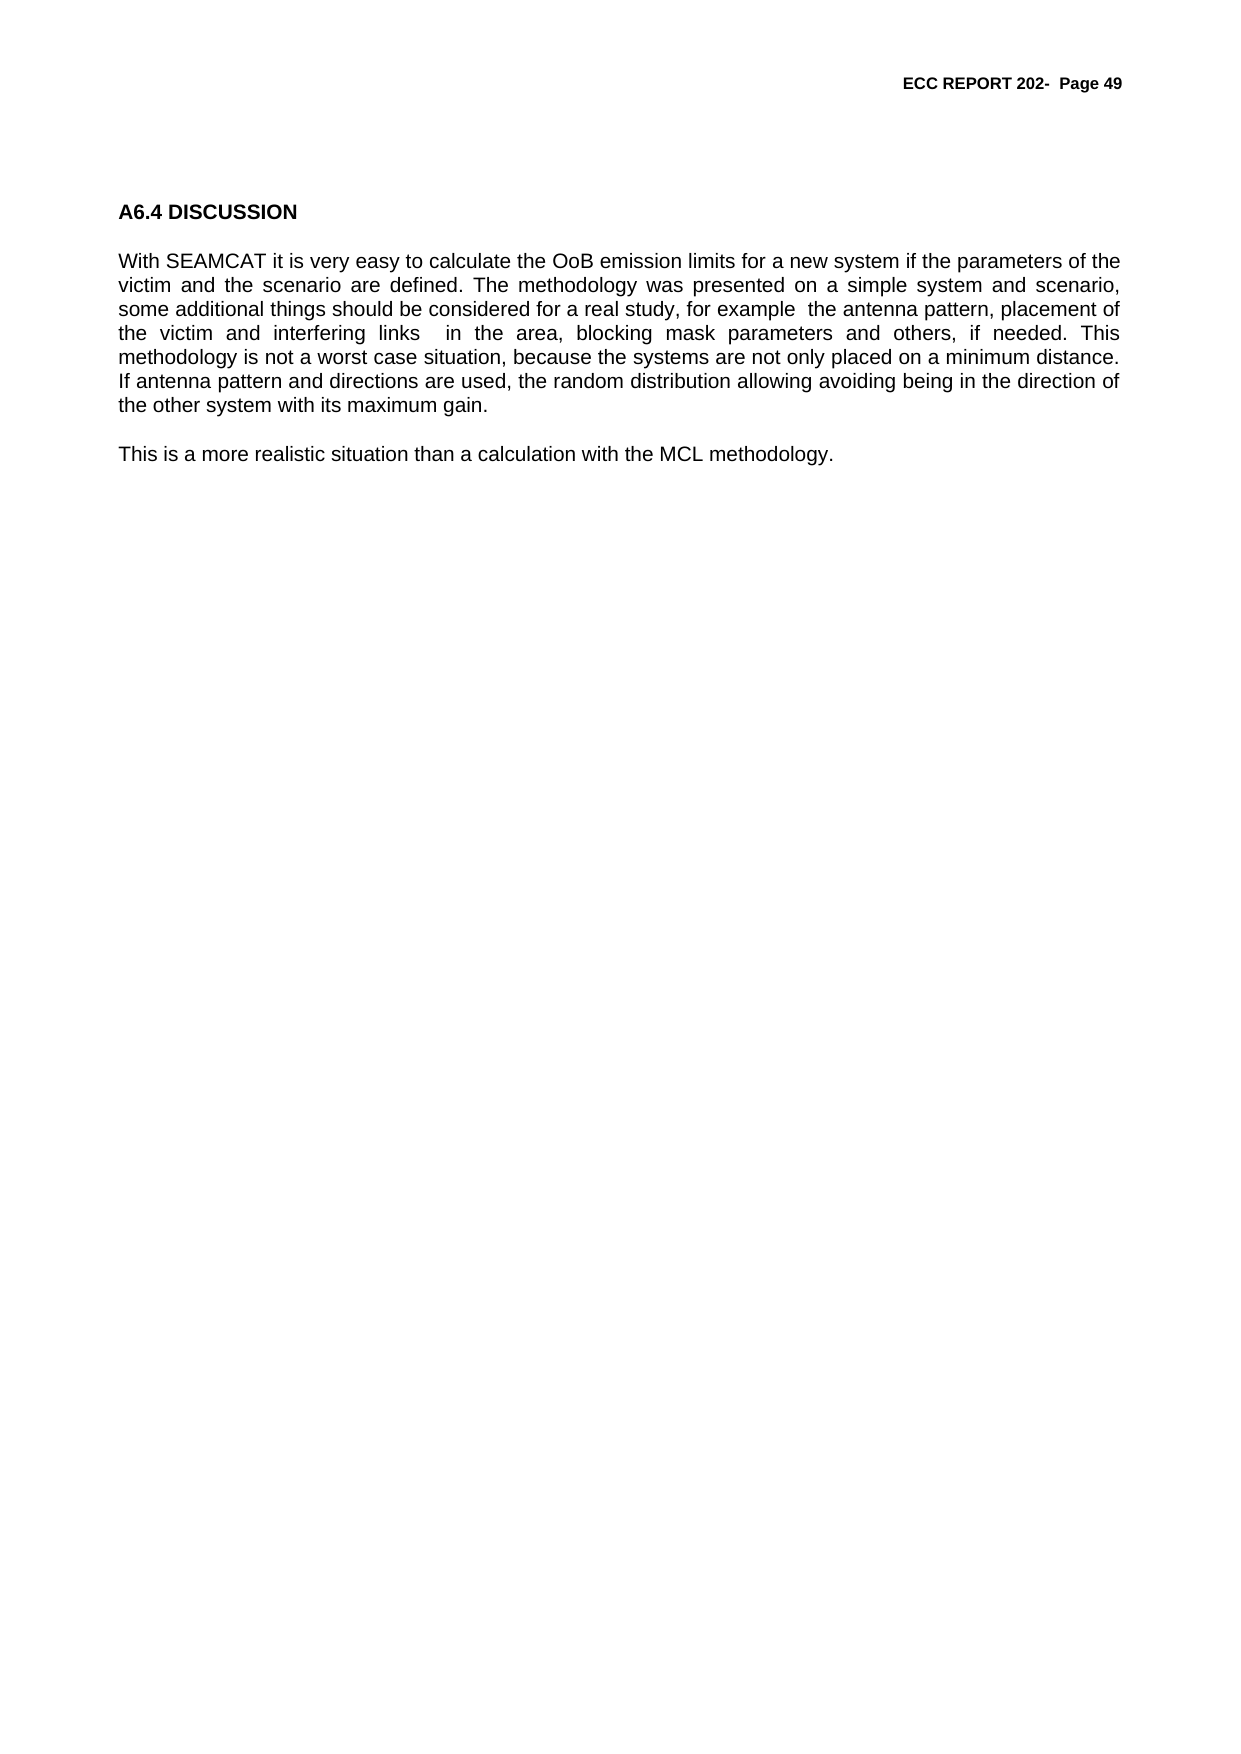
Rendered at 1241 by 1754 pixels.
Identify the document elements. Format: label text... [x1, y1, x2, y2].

text With SEAMCAT it is very easy to calculate the OoB emission limits for a new system if the parameters of the victim and the scenario are defined. The methodology was presented on a simple system and scenario, some additional things should be considered for a real study, for example the antenna pattern, placement of the victim and interfering links in the area, blocking mask parameters and others, if needed. This methodology is not a worst case situation, because the systems are not only placed on a minimum distance. If antenna pattern and directions are used, the random distribution allowing avoiding being in the direction of the other system with its maximum gain. [118, 249, 1122, 417]
text This is a more realistic situation than a calculation with the MCL methodology. [118, 442, 1122, 466]
subtitle DISCUSSION [118, 200, 1122, 224]
